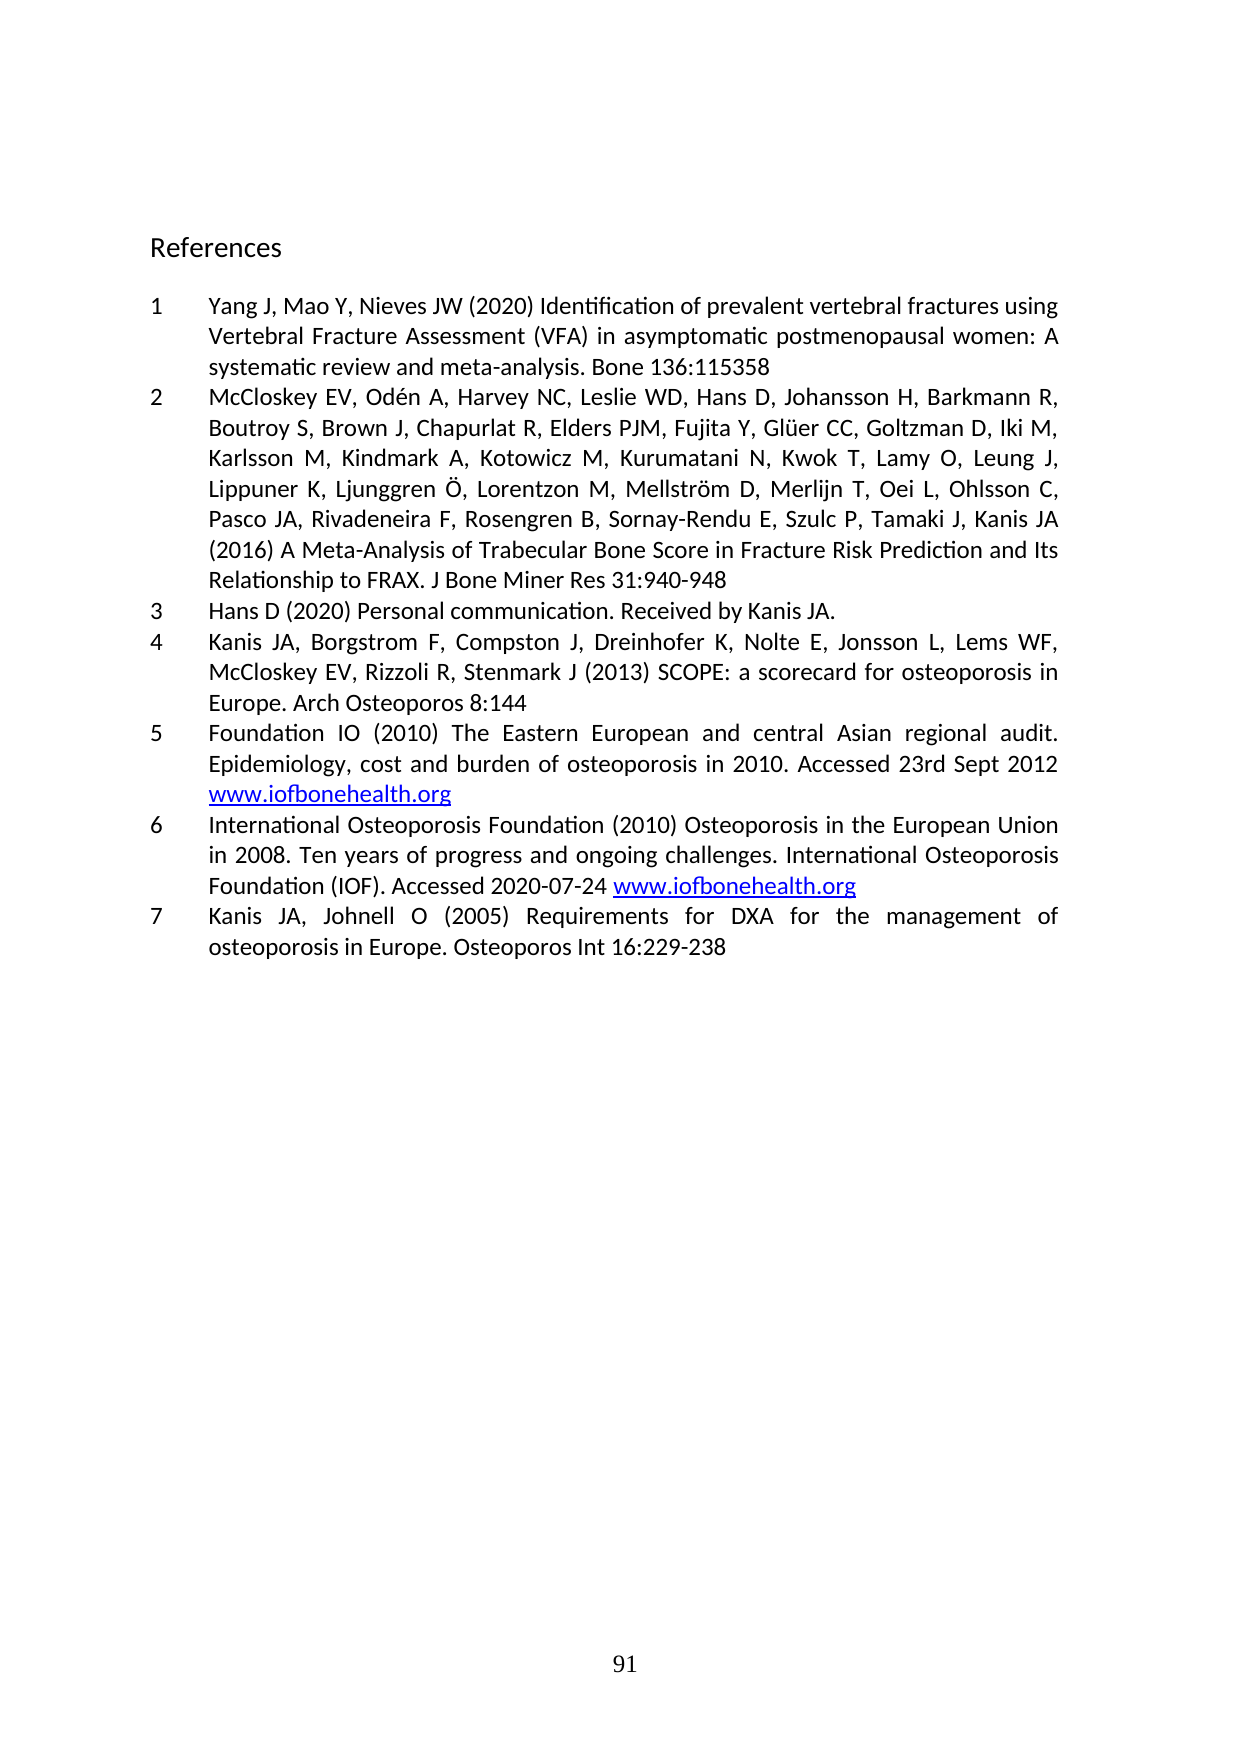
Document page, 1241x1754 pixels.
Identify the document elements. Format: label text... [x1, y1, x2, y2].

text 2 McCloskey EV, Odén A, Harvey NC, Leslie WD, Hans D, Johansson H, Barkmann R, Boutroy S, Brown J, Chapurlat R, Elders PJM, Fujita Y, Glüer CC, Goltzman D, Iki M, Karlsson M, Kindmark A, Kotowicz M, Kurumatani N, Kwok T, Lamy O, Leung J, Lippuner K, Ljunggren Ö, Lorentzon M, Mellström D, Merlijn T, Oei L, Ohlsson C, Pasco JA, Rivadeneira F, Rosengren B, Sornay-Rendu E, Szulc P, Tamaki J, Kanis JA (2016) A Meta-Analysis of Trabecular Bone Score in Fracture Risk Prediction and Its Relationship to FRAX. J Bone Miner Res 31:940-948 [150, 382, 1060, 595]
text 5 Foundation IO (2010) The Eastern European and central Asian regional audit. Epidemiology, cost and burden of osteoporosis in 2010. Accessed 23rd Sept 2012 www.iofbonehealth.org [150, 717, 1060, 809]
text 3 Hans D (2020) Personal communication. Received by Kanis JA. [150, 595, 1060, 626]
text 4 Kanis JA, Borgstrom F, Compston J, Dreinhofer K, Nolte E, Jonsson L, Lems WF, McCloskey EV, Rizzoli R, Stenmark J (2013) SCOPE: a scorecard for osteoporosis in Europe. Arch Osteoporos 8:144 [150, 626, 1060, 717]
text 7 Kanis JA, Johnell O (2005) Requirements for DXA for the management of osteoporosis in Europe. Osteoporos Int 16:229-238 [150, 900, 1060, 961]
subtitle References [150, 229, 1135, 264]
text 6 International Osteoporosis Foundation (2010) Osteoporosis in the European Union in 2008. Ten years of progress and ongoing challenges. International Osteoporosis Foundation (IOF). Accessed 2020-07-24 www.iofbonehealth.org [150, 809, 1060, 900]
text 1 Yang J, Mao Y, Nieves JW (2020) Identification of prevalent vertebral fractures using Vertebral Fracture Assessment (VFA) in asymptomatic postmenopausal women: A systematic review and meta-analysis. Bone 136:115358 [150, 290, 1060, 382]
